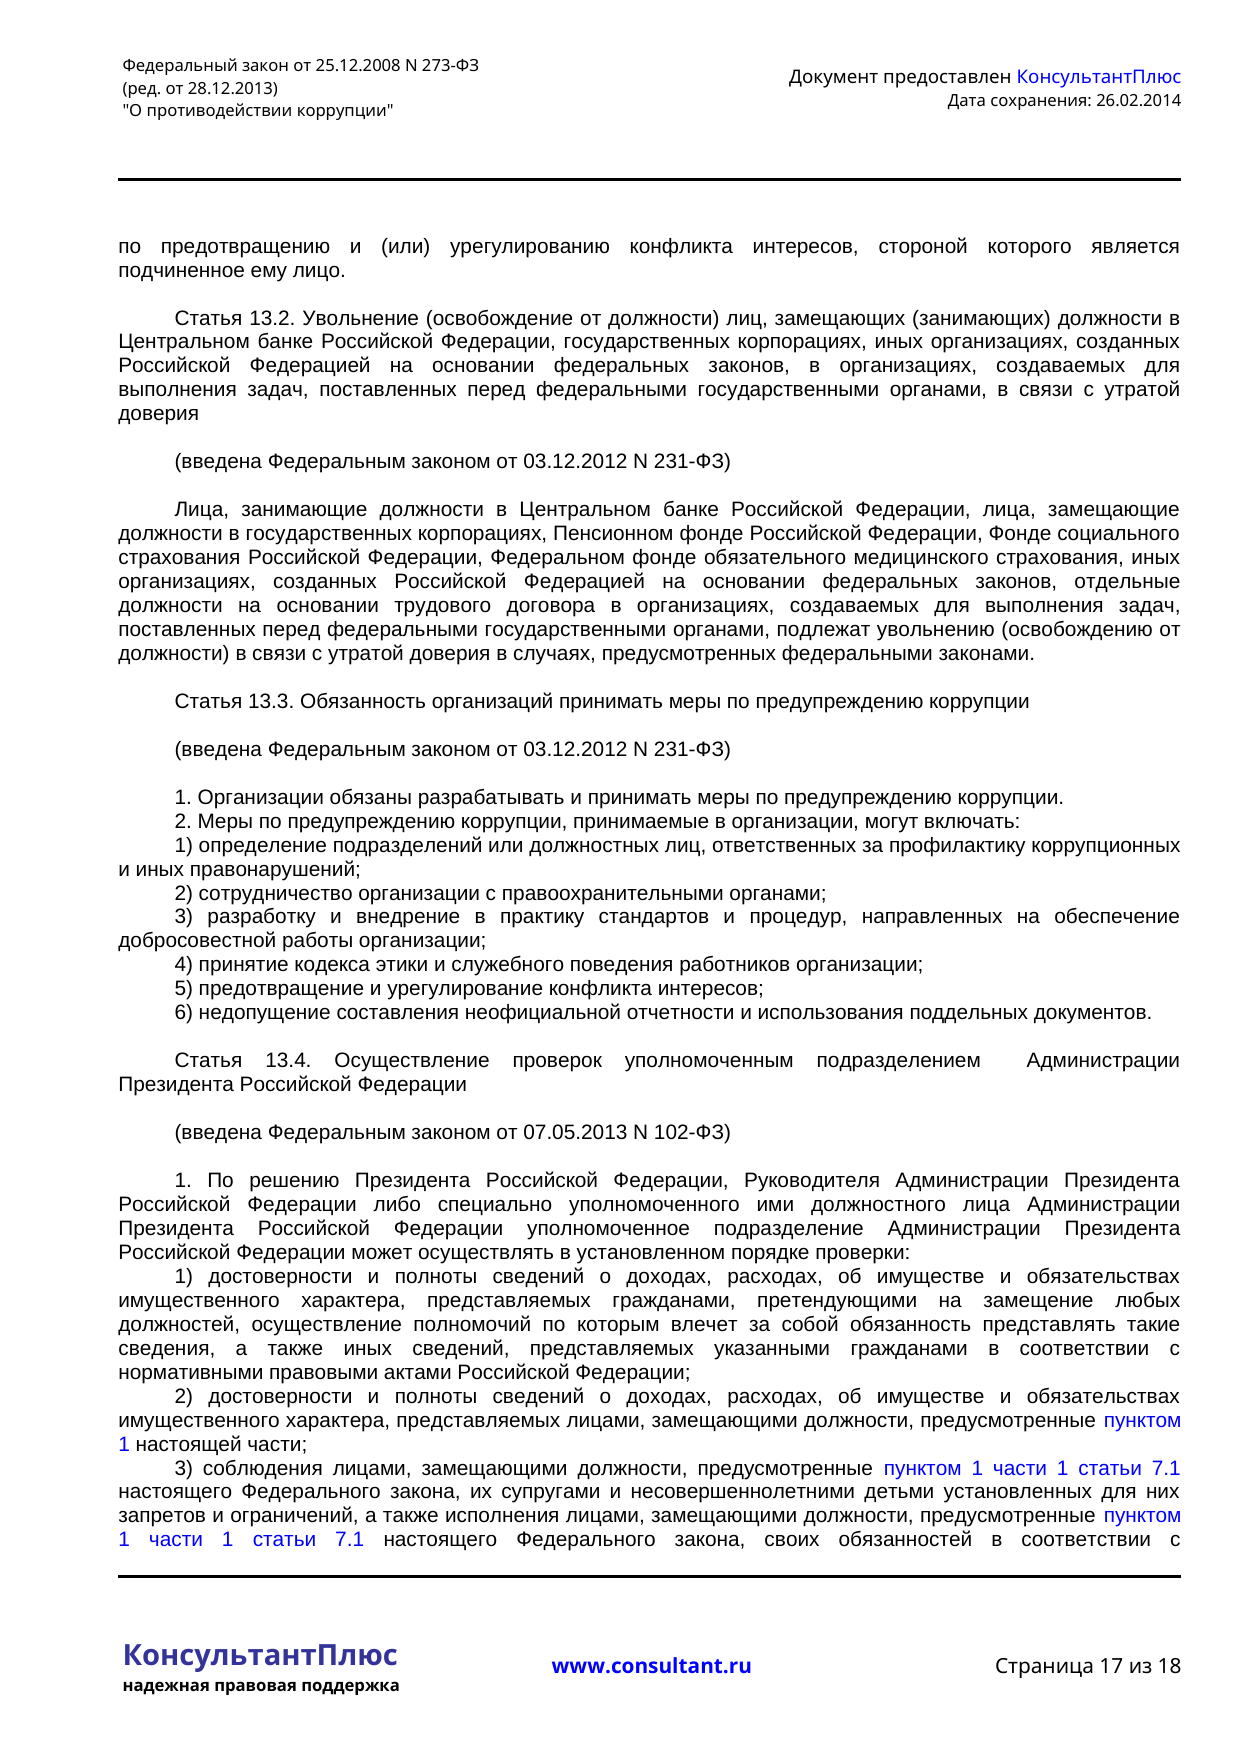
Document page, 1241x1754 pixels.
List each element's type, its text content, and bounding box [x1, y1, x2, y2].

text 1. По решению Президента Российской Федерации, Руководителя Администрации Президента Российской Федерации либо специально уполномоченного ими должностного лица Администрации Президента Российской Федерации уполномоченное подразделение Администрации Президента Российской Федерации может осуществлять в установленном порядке проверки: [118, 1168, 1181, 1264]
text (введена Федеральным законом от 03.12.2012 N 231-ФЗ) [118, 449, 1181, 473]
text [118, 233, 1181, 281]
text (введена Федеральным законом от 07.05.2013 N 102-ФЗ) [118, 1120, 1181, 1144]
text Статья 13.2. Увольнение (освобождение от должности) лиц, замещающих (занимающих) должности в Центральном банке Российской Федерации, государственных корпорациях, иных организациях, созданных Российской Федерацией на основании федеральных законов, в организациях, создаваемых для выполнения задач, поставленных перед федеральными государственными органами, в связи с утратой доверия [118, 305, 1181, 425]
text 1. Организации обязаны разрабатывать и принимать меры по предупреждению коррупции. [118, 784, 1181, 808]
text 6) недопущение составления неофициальной отчетности и использования поддельных документов. [118, 1000, 1181, 1024]
text Статья 13.4. Осуществление проверок уполномоченным подразделением Администрации Президента Российской Федерации [118, 1048, 1181, 1096]
text 2) сотрудничество организации с правоохранительными органами; [118, 880, 1181, 904]
text 5) предотвращение и урегулирование конфликта интересов; [118, 976, 1181, 1000]
text (введена Федеральным законом от 03.12.2012 N 231-ФЗ) [118, 737, 1181, 761]
text 1) достоверности и полноты сведений о доходах, расходах, об имуществе и обязательствах имущественного характера, представляемых гражданами, претендующими на замещение любых должностей, осуществление полномочий по которым влечет за собой обязанность представлять такие сведения, а также иных сведений, представляемых указанными гражданами в соответствии с нормативными правовыми актами Российской Федерации; [118, 1264, 1181, 1383]
text 2. Меры по предупреждению коррупции, принимаемые в организации, могут включать: [118, 808, 1181, 832]
text 4) принятие кодекса этики и служебного поведения работников организации; [118, 952, 1181, 976]
text 3) разработку и внедрение в практику стандартов и процедур, направленных на обеспечение добросовестной работы организации; [118, 904, 1181, 952]
text 2) достоверности и полноты сведений о доходах, расходах, об имуществе и обязательствах имущественного характера, представляемых лицами, замещающими должности, предусмотренные пунктом 1 настоящей части; [118, 1383, 1181, 1455]
text 1) определение подразделений или должностных лиц, ответственных за профилактику коррупционных и иных правонарушений; [118, 832, 1181, 880]
text Лица, занимающие должности в Центральном банке Российской Федерации, лица, замещающие должности в государственных корпорациях, Пенсионном фонде Российской Федерации, Фонде социального страхования Российской Федерации, Федеральном фонде обязательного медицинского страхования, иных организациях, созданных Российской Федерацией на основании федеральных законов, отдельные должности на основании трудового договора в организациях, создаваемых для выполнения задач, поставленных перед федеральными государственными органами, подлежат увольнению (освобождению от должности) в связи с утратой доверия в случаях, предусмотренных федеральными законами. [118, 497, 1181, 665]
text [118, 1455, 1181, 1551]
text Статья 13.3. Обязанность организаций принимать меры по предупреждению коррупции [118, 689, 1181, 713]
